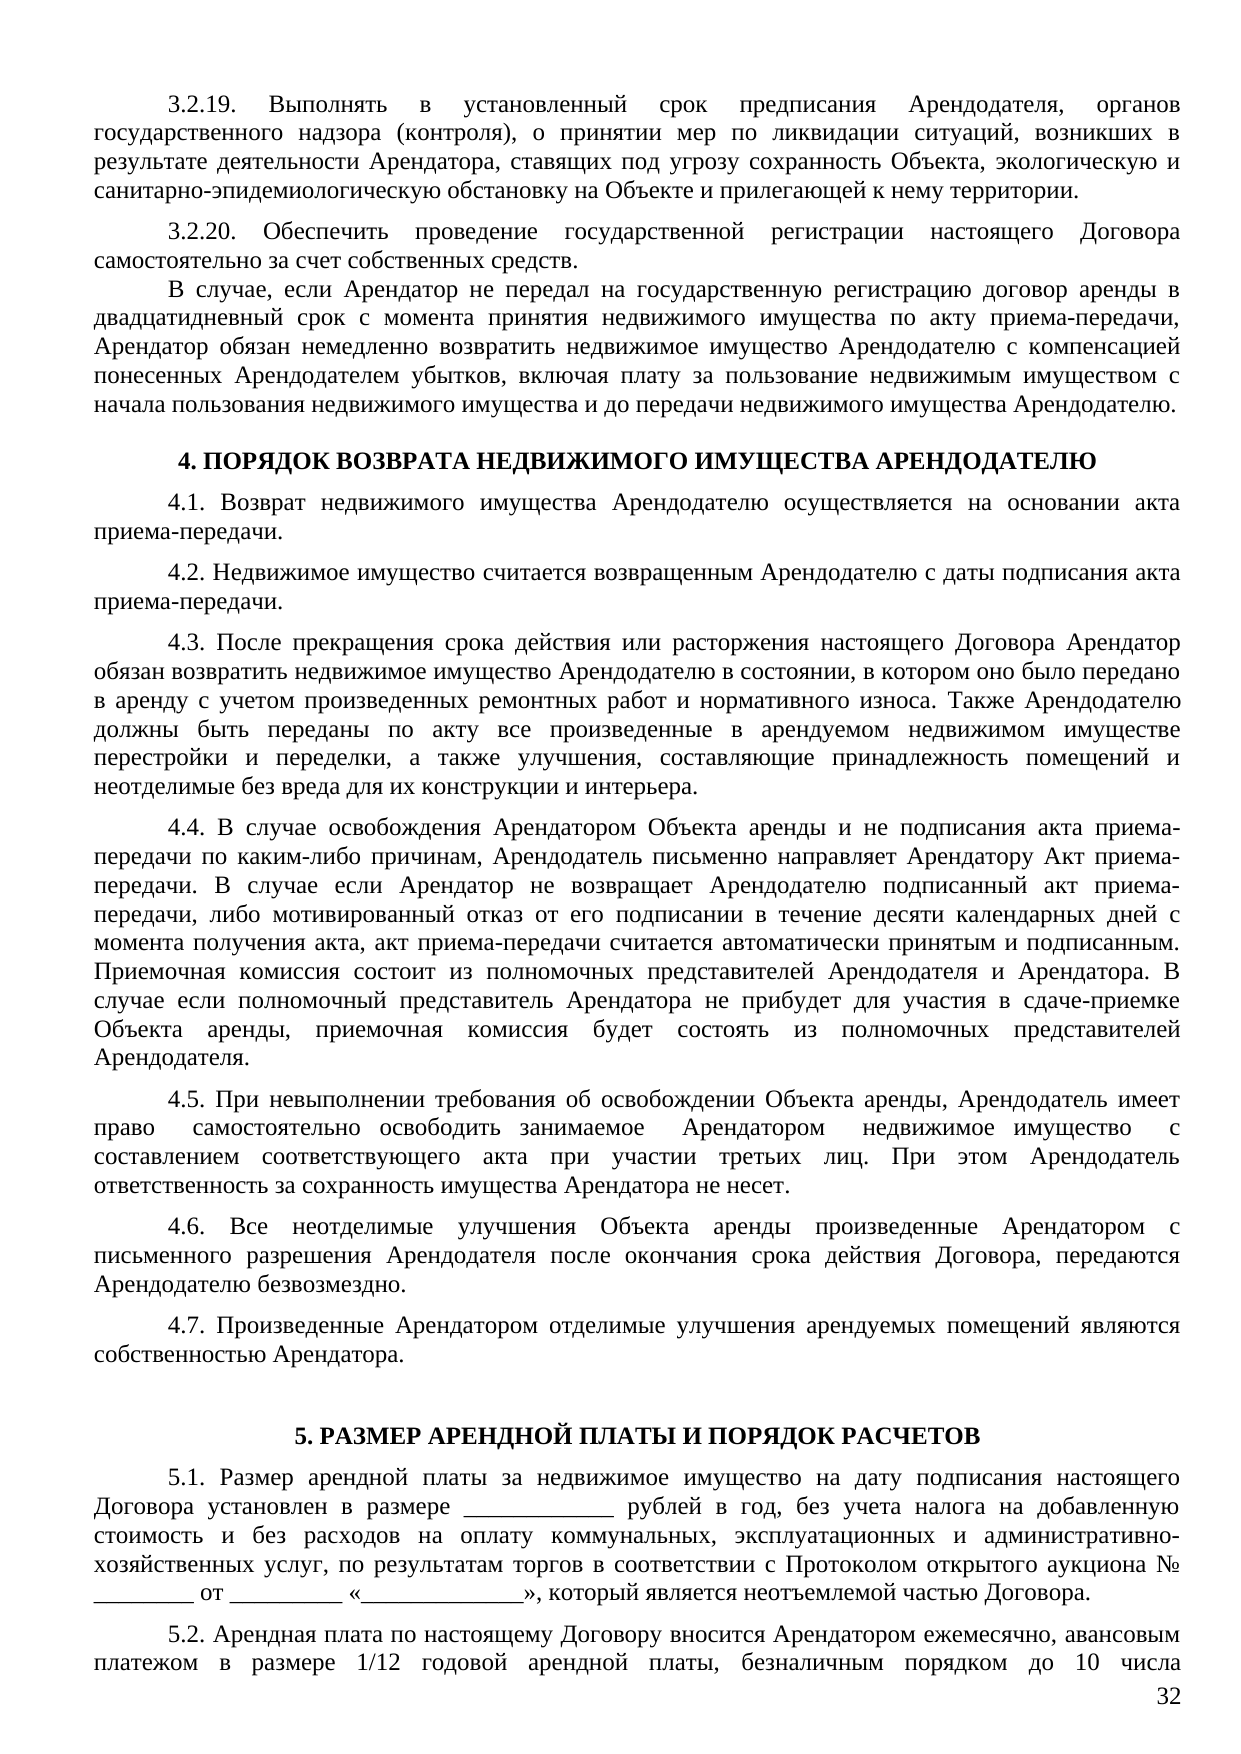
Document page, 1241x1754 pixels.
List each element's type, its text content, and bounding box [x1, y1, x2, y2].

text 4.4. В случае освобождения Арендатором Объекта аренды и не подписания акта приема-передачи по каким-либо причинам, Арендодатель письменно направляет Арендатору Акт приема-передачи. В случае если Арендатор не возвращает Арендодателю подписанный акт приема-передачи, либо мотивированный отказ от его подписании в течение десяти календарных дней с момента получения акта, акт приема-передачи считается автоматически принятым и подписанным. Приемочная комиссия состоит из полномочных представителей Арендодателя и Арендатора. В случае если полномочный представитель Арендатора не прибудет для участия в сдаче-приемке Объекта аренды, приемочная комиссия будет состоять из полномочных представителей Арендодателя. [94, 812, 1181, 1071]
text 4.1. Возврат недвижимого имущества Арендодателю осуществляется на основании акта приема-передачи. [94, 487, 1181, 545]
text 4. ПОРЯДОК ВОЗВРАТА НЕДВИЖИМОГО ИМУЩЕСТВА АРЕНДОДАТЕЛЮ [94, 446, 1181, 475]
text 3.2.20. Обеспечить проведение государственной регистрации настоящего Договора самостоятельно за счет собственных средств. [94, 216, 1181, 274]
text В случае, если Арендатор не передал на государственную регистрацию договор аренды в двадцатидневный срок с момента принятия недвижимого имущества по акту приема-передачи, Арендатор обязан немедленно возвратить недвижимое имущество Арендодателю с компенсацией понесенных Арендодателем убытков, включая плату за пользование недвижимым имуществом с начала пользования недвижимого имущества и до передачи недвижимого имущества Арендодателю. [94, 274, 1181, 417]
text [94, 1619, 1181, 1676]
text 3.2.19. Выполнять в установленный срок предписания Арендодателя, органов государственного надзора (контроля), о принятии мер по ликвидации ситуаций, возникших в результате деятельности Арендатора, ставящих под угрозу сохранность Объекта, экологическую и санитарно-эпидемиологическую обстановку на Объекте и прилегающей к нему территории. [94, 89, 1181, 204]
text 5.1. Размер арендной платы за недвижимое имущество на дату подписания настоящего Договора установлен в размере ____________ рублей в год, без учета налога на добавленную стоимость и без расходов на оплату коммунальных, эксплуатационных и административно-хозяйственных услуг, по результатам торгов в соответствии с Протоколом открытого аукциона № ________ от _________ «_____________», который является неотъемлемой частью Договора. [94, 1462, 1181, 1606]
text 4.6. Все неотделимые улучшения Объекта аренды произведенные Арендатором с письменного разрешения Арендодателя после окончания срока действия Договора, передаются Арендодателю безвозмездно. [94, 1211, 1181, 1297]
text 4.3. После прекращения срока действия или расторжения настоящего Договора Арендатор обязан возвратить недвижимое имущество Арендодателю в состоянии, в котором оно было передано в аренду с учетом произведенных ремонтных работ и нормативного износа. Также Арендодателю должны быть переданы по акту все произведенные в арендуемом недвижимом имуществе перестройки и переделки, а также улучшения, составляющие принадлежность помещений и неотделимые без вреда для их конструкции и интерьера. [94, 627, 1181, 800]
text 4.7. Произведенные Арендатором отделимые улучшения арендуемых помещений являются собственностью Арендатора. [94, 1310, 1181, 1367]
text 4.2. Недвижимое имущество считается возвращенным Арендодателю с даты подписания акта приема-передачи. [94, 557, 1181, 615]
text 5. РАЗМЕР АРЕНДНОЙ ПЛАТЫ И ПОРЯДОК РАСЧЕТОВ [94, 1421, 1181, 1450]
text 4.5. При невыполнении требования об освобождении Объекта аренды, Арендодатель имеет право самостоятельно освободить занимаемое Арендатором недвижимое имущество с составлением соответствующего акта при участии третьих лиц. При этом Арендодатель ответственность за сохранность имущества Арендатора не несет. [94, 1084, 1181, 1199]
